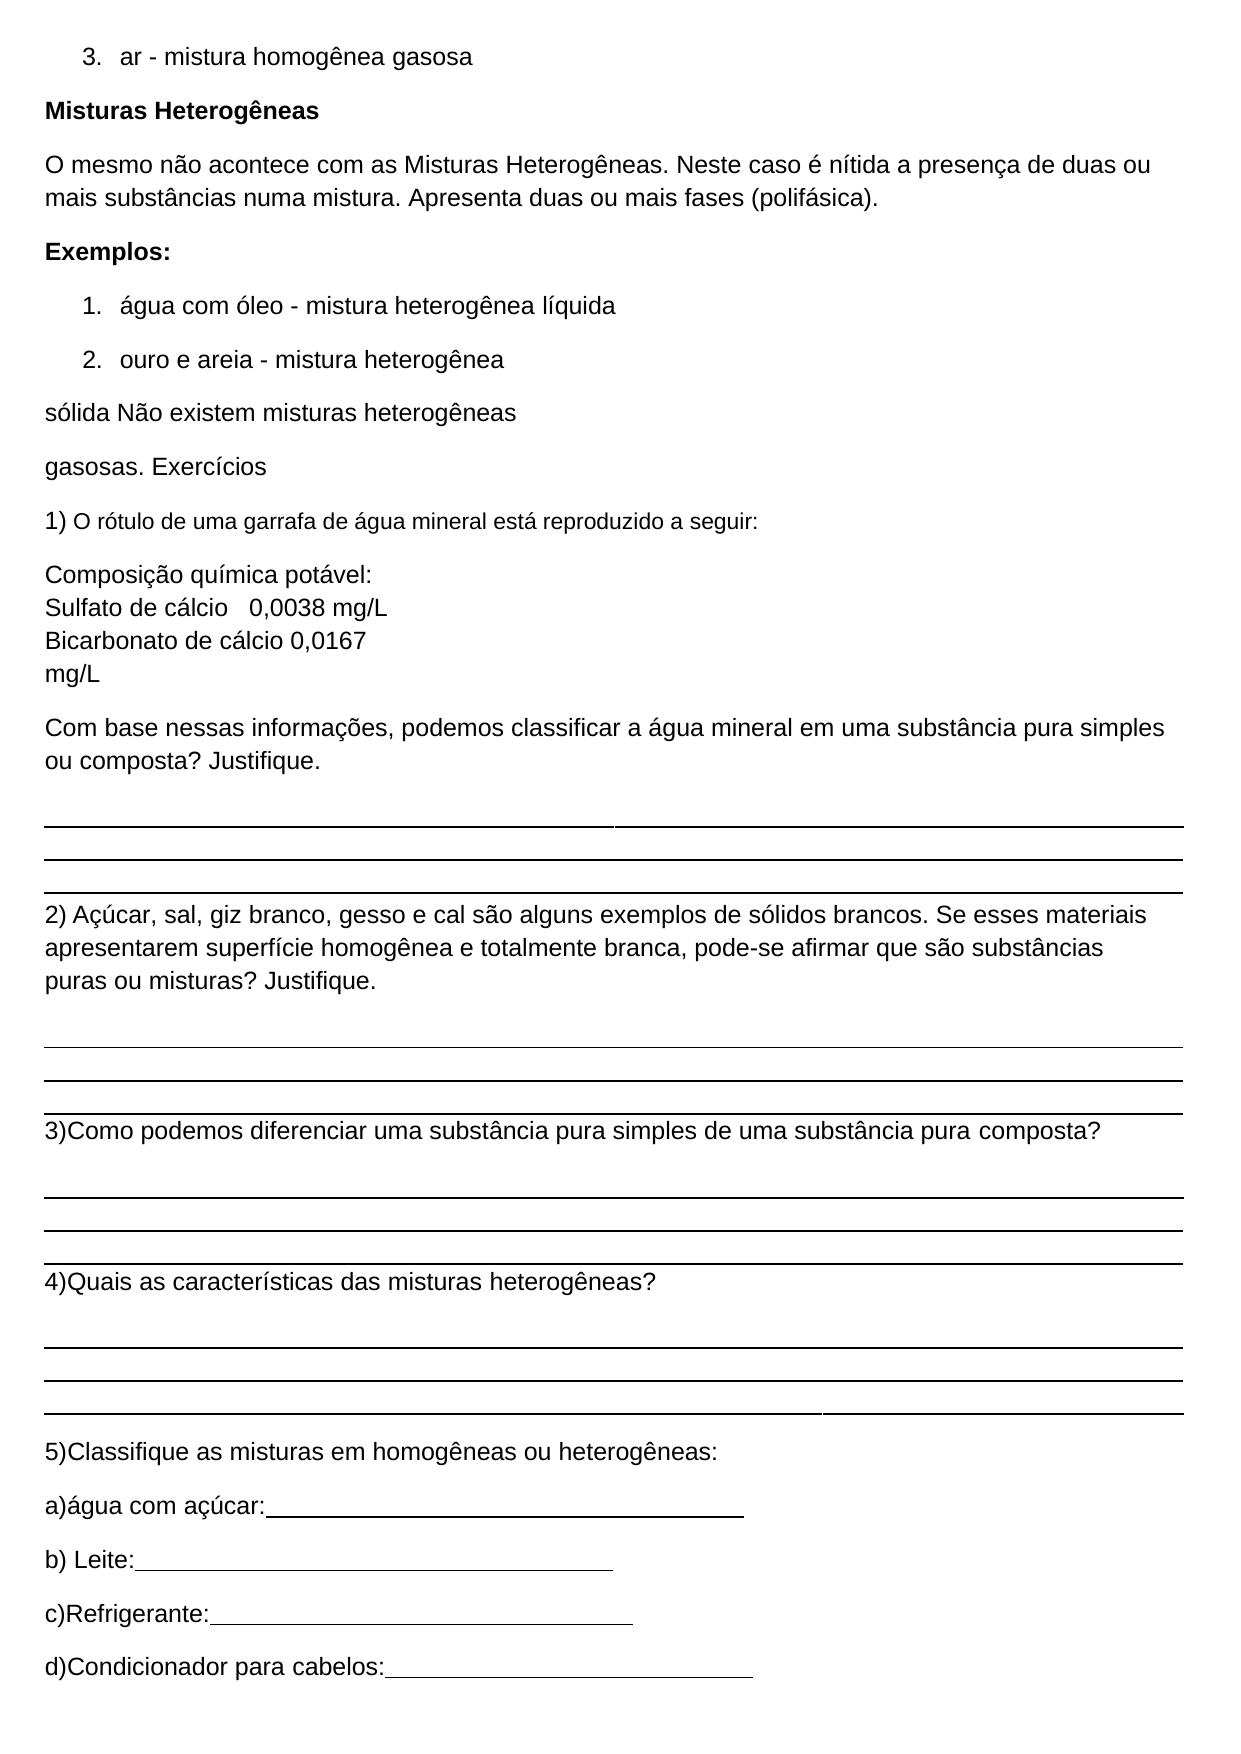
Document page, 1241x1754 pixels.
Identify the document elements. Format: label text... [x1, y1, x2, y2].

list Como podemos diferenciar uma substância pura simples de uma substância pura composta? [44, 1107, 1201, 1145]
subtitle Misturas Heterogêneas [44, 96, 1201, 125]
text Com base nessas informações, podemos classificar a água mineral em uma substância pura simples ou composta? Justifique. [44, 713, 1167, 774]
list ouro e areia - mistura heterogênea sólida Não existem misturas heterogêneas gasosas. Exercícios [44, 345, 577, 481]
text b) Leite: c)Refrigerante: d)Condicionador para cabelos: [44, 1545, 753, 1681]
list Quais as características das misturas heterogêneas? [44, 1258, 1201, 1295]
list ar - mistura homogênea gasosa [82, 42, 1201, 71]
list O rótulo de uma garrafa de água mineral está reproduzido a seguir: [44, 506, 1201, 534]
list Classifique as misturas em homogêneas ou heterogêneas: a)água com açúcar: [44, 1437, 744, 1520]
text Sulfato de cálcio 0,0038 mg/L Bicarbonato de cálcio 0,0167 mg/L [44, 593, 429, 687]
subtitle Exemplos: [44, 237, 1201, 266]
list Açúcar, sal, giz branco, gesso e cal são alguns exemplos de sólidos brancos. Se esses materiais apresentarem superfície homogênea e totalmente branca, pode-se afirmar que são substâncias puras ou misturas? Justifique. [44, 887, 1174, 995]
text Composição química potável: [44, 560, 1201, 588]
text O mesmo não acontece com as Misturas Heterogêneas. Neste caso é nítida a presença de duas ou mais substâncias numa mistura. Apresenta duas ou mais fases (polifásica). [44, 150, 1201, 212]
list água com óleo - mistura heterogênea líquida [82, 291, 1201, 320]
